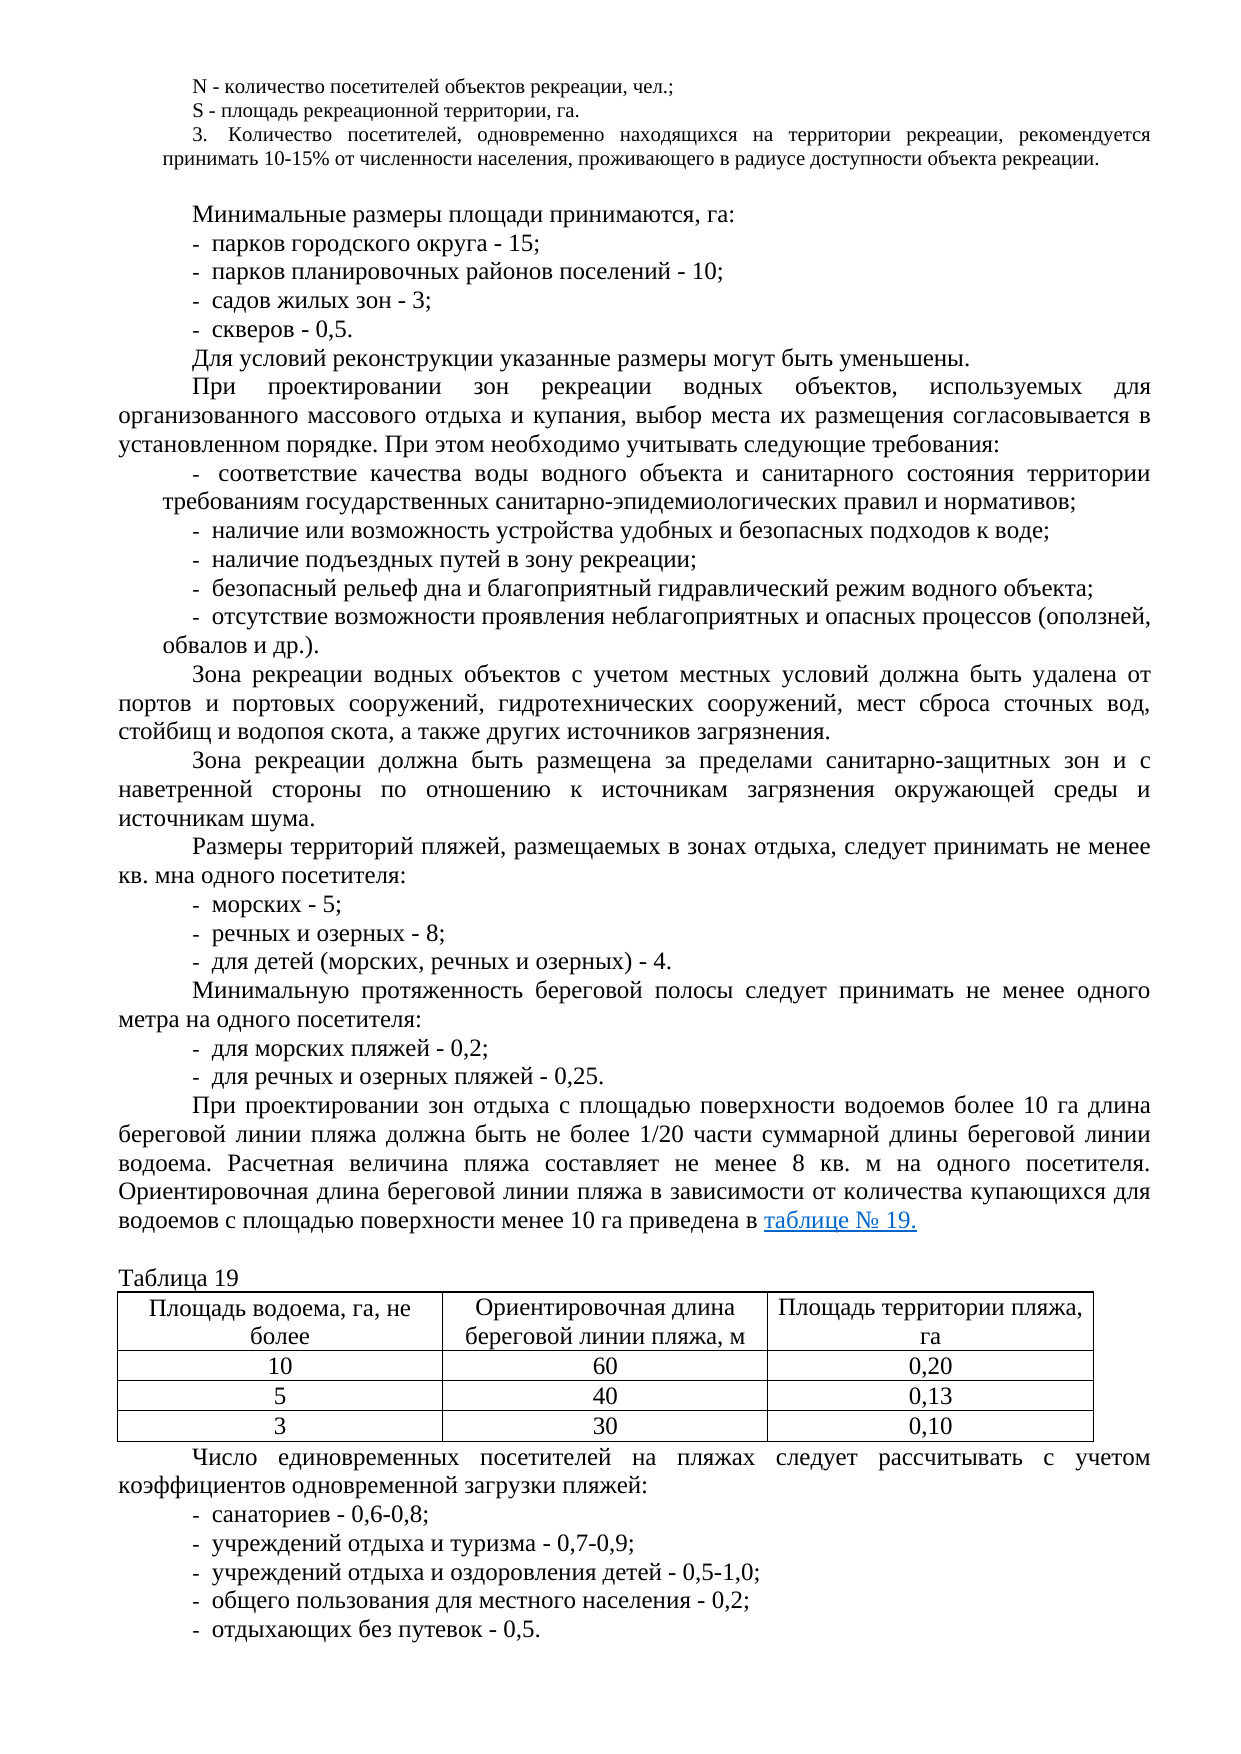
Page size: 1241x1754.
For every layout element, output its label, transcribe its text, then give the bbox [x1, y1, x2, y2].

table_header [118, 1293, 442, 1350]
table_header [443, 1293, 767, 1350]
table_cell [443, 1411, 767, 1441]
list учреждений отдыха и туризма - 0,7-0,9; [118, 1528, 1152, 1557]
text Минимальные размеры площади принимаются, га: [118, 199, 1152, 228]
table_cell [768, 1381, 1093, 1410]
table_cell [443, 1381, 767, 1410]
list парков городского округа - 15; [118, 228, 1152, 256]
list отдыхающих без путевок - 0,5. [118, 1614, 1152, 1643]
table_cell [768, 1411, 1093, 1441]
list морских - 5; [118, 889, 1152, 918]
text Для условий реконструкции указанные размеры могут быть уменьшены. [118, 343, 1152, 371]
text S - площадь рекреационной территории, га. [162, 98, 1152, 122]
list для речных и озерных пляжей - 0,25. [118, 1061, 1152, 1090]
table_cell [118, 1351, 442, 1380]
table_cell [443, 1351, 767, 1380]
list скверов - 0,5. [118, 314, 1152, 343]
list для детей (морских, речных и озерных) - 4. [118, 946, 1152, 975]
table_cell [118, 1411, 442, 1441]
list безопасный рельеф дна и благоприятный гидравлический режим водного объекта; [162, 573, 1152, 601]
list для морских пляжей - 0,2; [118, 1033, 1152, 1061]
text Размеры территорий пляжей, размещаемых в зонах отдыха, следует принимать не менее кв. мна одного посетителя: [118, 831, 1152, 889]
text При проектировании зон рекреации водных объектов, используемых для организованного массового отдыха и купания, выбор места их размещения согласовывается в установленном порядке. При этом необходимо учитывать следующие требования: [118, 371, 1152, 458]
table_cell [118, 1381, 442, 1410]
list садов жилых зон - 3; [118, 285, 1152, 314]
list общего пользования для местного населения - 0,2; [118, 1586, 1152, 1614]
text Таблица 19 [118, 1263, 1152, 1291]
text Число единовременных посетителей на пляжах следует рассчитывать с учетом коэффициентов одновременной загрузки пляжей: [118, 1442, 1152, 1499]
text Зона рекреации должна быть размещена за пределами санитарно-защитных зон и с наветренной стороны по отношению к источникам загрязнения окружающей среды и источникам шума. [118, 745, 1152, 831]
list соответствие качества воды водного объекта и санитарного состояния территории требованиям государственных санитарно-эпидемиологических правил и нормативов; [162, 458, 1152, 515]
list санаториев - 0,6-0,8; [118, 1499, 1152, 1528]
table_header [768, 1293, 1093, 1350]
list отсутствие возможности проявления неблагоприятных и опасных процессов (оползней, обвалов и др.). [162, 601, 1152, 659]
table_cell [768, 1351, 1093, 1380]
text N - количество посетителей объектов рекреации, чел.; [162, 74, 1152, 98]
text Зона рекреации водных объектов с учетом местных условий должна быть удалена от портов и портовых сооружений, гидротехнических сооружений, мест сброса сточных вод, стойбищ и водопоя скота, а также других источников загрязнения. [118, 659, 1152, 745]
list наличие или возможность устройства удобных и безопасных подходов к воде; [162, 515, 1152, 544]
list учреждений отдыха и оздоровления детей - 0,5-1,0; [118, 1557, 1152, 1586]
list наличие подъездных путей в зону рекреации; [162, 544, 1152, 573]
text При проектировании зон отдыха с площадью поверхности водоемов более 10 га длина береговой линии пляжа должна быть не более 1/20 части суммарной длины береговой линии водоема. Расчетная величина пляжа составляет не менее 8 кв. м на одного посетителя. Ориентировочная длина береговой линии пляжа в зависимости от количества купающихся для водоемов с площадью поверхности менее 10 га приведена в таблице № 19. [118, 1090, 1152, 1234]
list речных и озерных - 8; [118, 918, 1152, 946]
text Минимальную протяженность береговой полосы следует принимать не менее одного метра на одного посетителя: [118, 975, 1152, 1033]
list Количество посетителей, одновременно находящихся на территории рекреации, рекомендуется принимать 10-15% от численности населения, проживающего в радиусе доступности объекта рекреации. [162, 122, 1152, 170]
list парков планировочных районов поселений - 10; [118, 256, 1152, 285]
